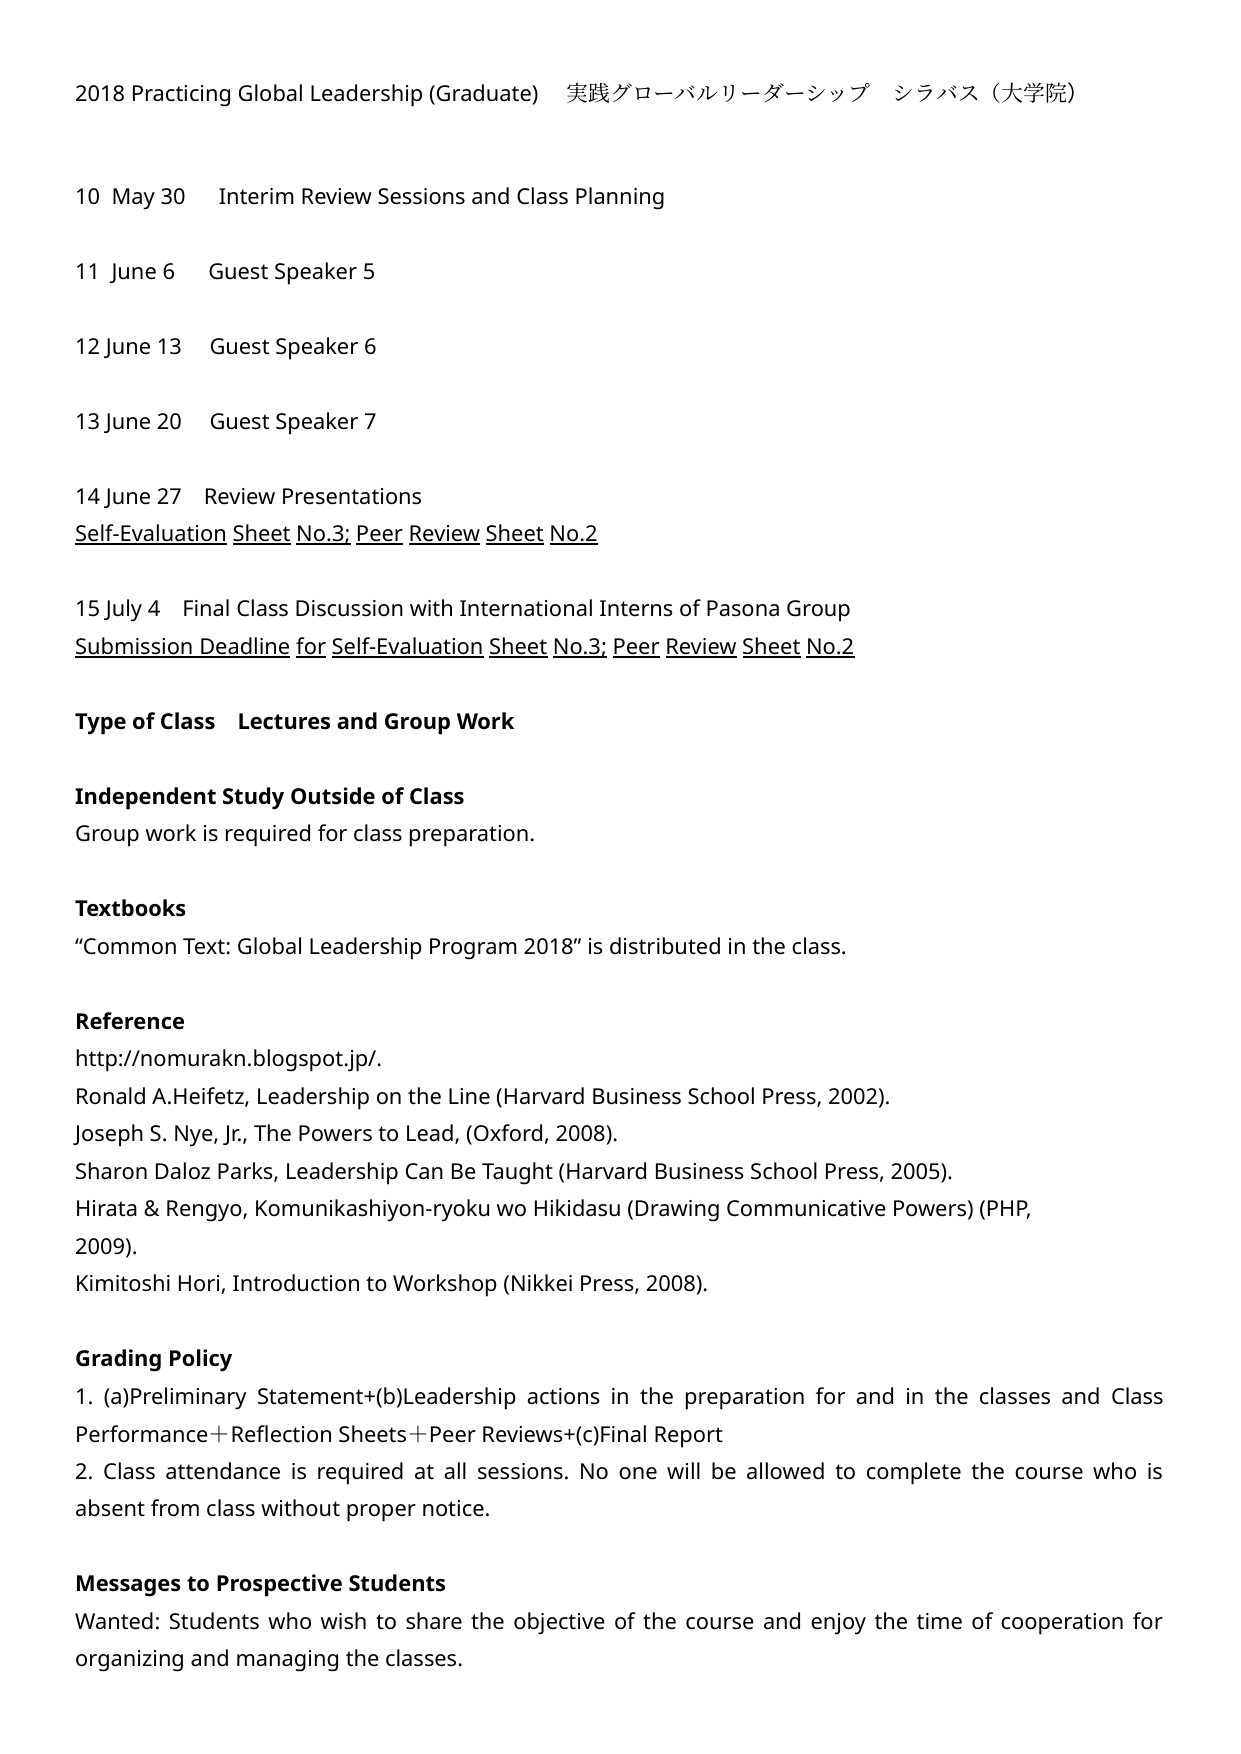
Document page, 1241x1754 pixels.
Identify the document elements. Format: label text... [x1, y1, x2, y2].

text 10 May 3 [75, 177, 1165, 214]
text Textbooks [75, 889, 1165, 927]
text 2. Class attendance is required at all sessions. No one will be allowed to complete the course who is absent from class without proper notice. [75, 1452, 1165, 1527]
text Grading Policy [75, 1339, 1165, 1377]
text 12 June 1 [75, 327, 1165, 364]
text Ronald A.Heifetz, Leadership on the Line (Harvard Business School Press, 2002). [75, 1077, 1165, 1114]
text Independent Study Outside of Class [75, 777, 1165, 814]
text 11 June Guest Speaker 5 [75, 252, 1165, 289]
text Hirata & Rengyo, Komunikashiyon-ryoku wo Hikidasu (Drawing Communicative Powers) (PHP, [75, 1189, 1165, 1227]
text Messages to Prospective Students [75, 1564, 1165, 1602]
text 2009). [75, 1227, 1165, 1264]
text Joseph S. Nye, Jr., The Powers to Lead, (Oxford, 2008). [75, 1114, 1165, 1152]
text Sharon Daloz Parks, Leadership Can Be Taught (Harvard Business School Press, 2005). [75, 1152, 1165, 1189]
text http://nomurakn.blogspot.jp/. [75, 1039, 1165, 1077]
text Group work is required for class preparation. [75, 814, 1165, 852]
text 13 June 2 [75, 402, 1165, 439]
text Self-Evaluation Sheet No.3; Peer Review Sheet No.2 [75, 514, 1165, 552]
text 1. (a)Preliminary Statement+(b)Leadership actions in the preparation for and in the classes and Class Performance＋Reflection Sheets＋Peer Reviews+(c)Final Report [75, 1377, 1165, 1452]
text 14 June 2 Presentation [75, 477, 1165, 514]
text “Common Text: Global Leadership Program 201” is distributed in the class. [75, 927, 1165, 964]
text Type of Class Lectures and Group Work [75, 702, 1165, 739]
text 15 July Final Class Discussion with International Interns of Pasona Group [75, 589, 1165, 627]
text Wanted: Students who wish to share the objective of the course and enjoy the time of cooperation for organizing and managing the classes. [75, 1602, 1165, 1677]
text Reference [75, 1002, 1165, 1039]
text Submission Deadline for Self-Evaluation Sheet No.3; Peer Review Sheet No.2 [75, 627, 1165, 664]
